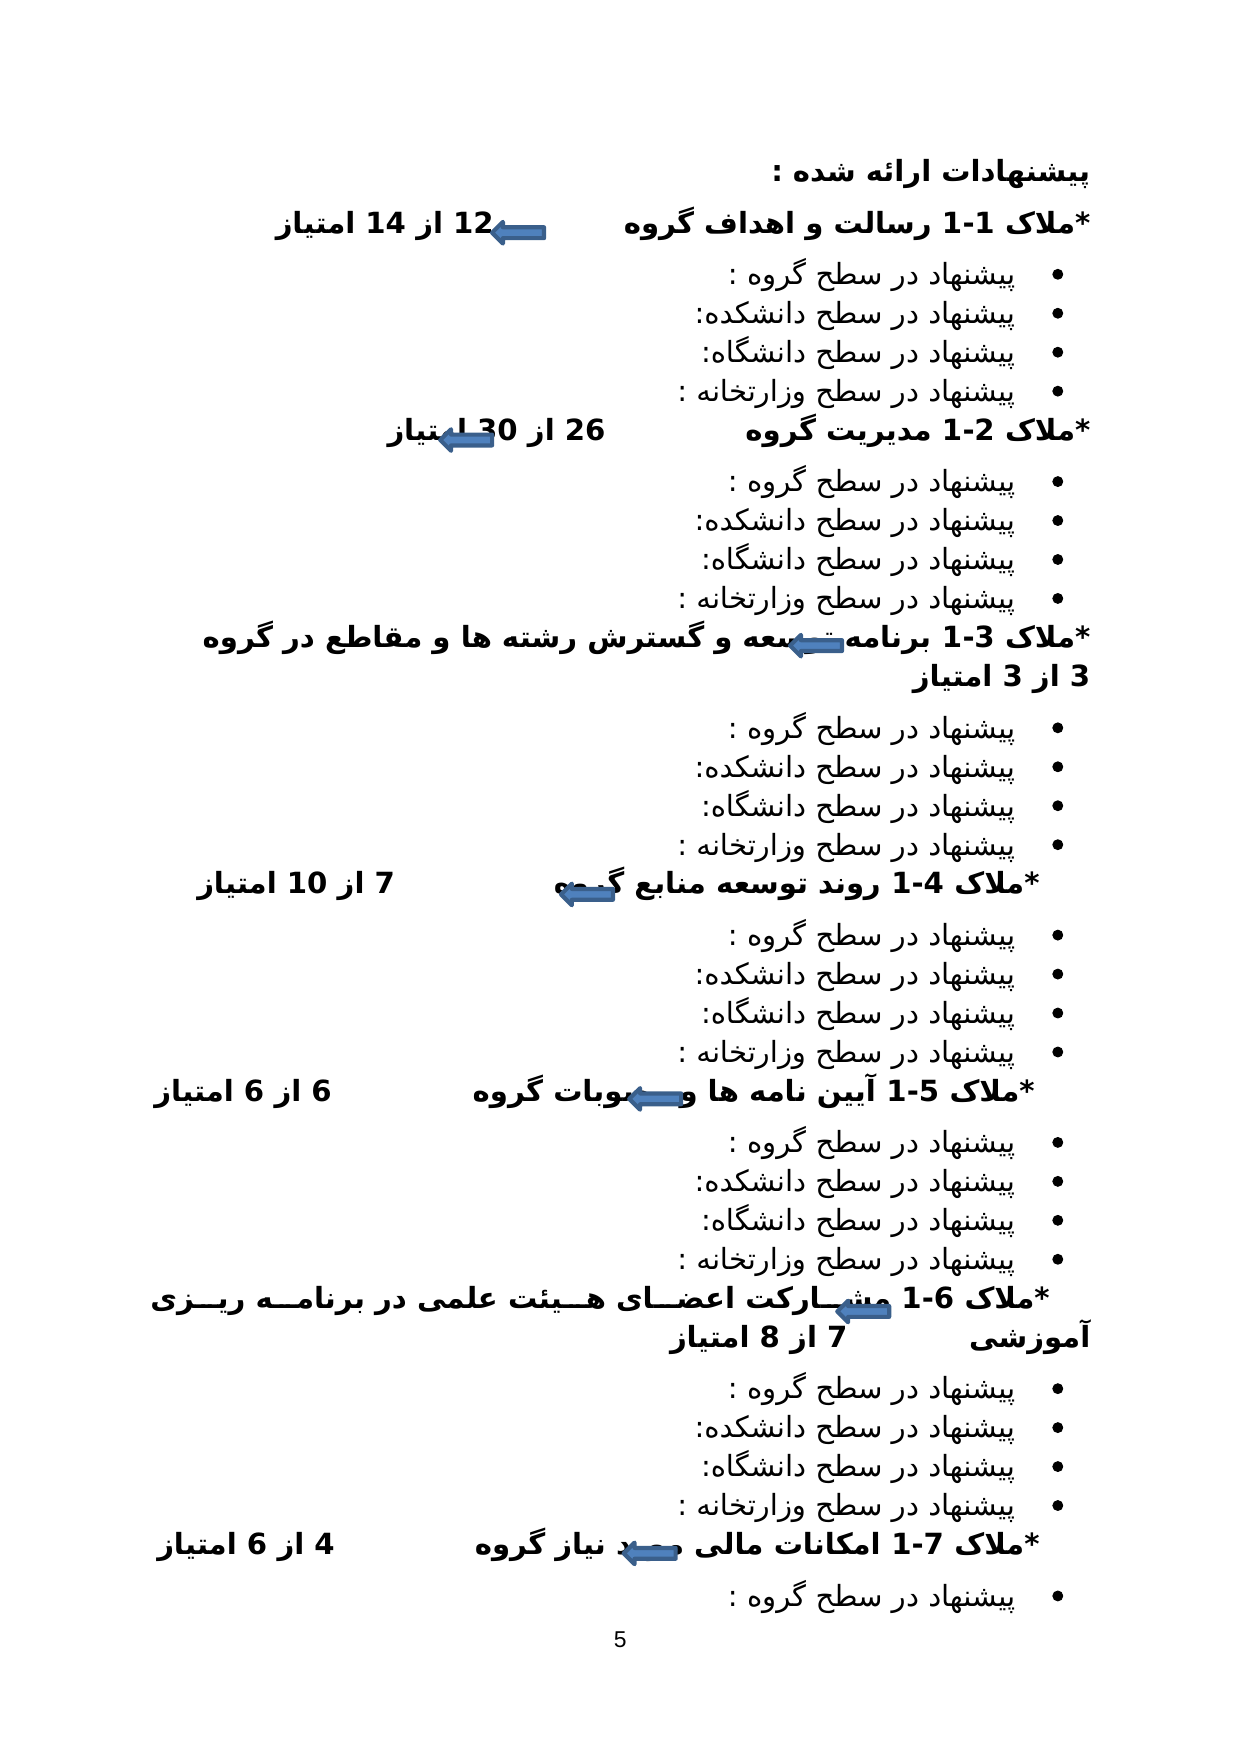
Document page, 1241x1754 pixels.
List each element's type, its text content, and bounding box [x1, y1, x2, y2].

list پیشنهاد در سطح گروه : [150, 1372, 1053, 1406]
list پیشنهاد در سطح گروه : [150, 711, 1053, 745]
list پیشنهاد در سطح دانشگاه: [150, 1450, 1053, 1484]
text *ملاک 7-1 امکانات مالی مورد نیاز گروه 4 از 6 امتیاز [150, 1528, 1090, 1562]
list پیشنهاد در سطح دانشگاه: [150, 543, 1053, 577]
list پیشنهاد در سطح وزارتخانه : [150, 582, 1053, 616]
list پیشنهاد در سطح گروه : [150, 257, 1053, 291]
list پیشنهاد در سطح وزارتخانه : [150, 1489, 1053, 1523]
text *ملاک 1-1 رسالت و اهداف گروه 12 از 14 امتیاز [150, 206, 1090, 240]
list پیشنهاد در سطح وزارتخانه : [150, 828, 1053, 862]
text *ملاک 2-1 مدیریت گروه 26 از 30 امتیاز [150, 413, 1090, 447]
list پیشنهاد در سطح گروه : [150, 918, 1053, 952]
list پیشنهاد در سطح گروه : [150, 1579, 1053, 1613]
list پیشنهاد در سطح دانشکده: [150, 750, 1053, 784]
text *ملاک 4-1 روند توسعه منابع گروه 7 از 10 امتیاز [150, 867, 1090, 901]
list پیشنهاد در سطح دانشکده: [150, 504, 1053, 538]
list پیشنهاد در سطح وزارتخانه : [150, 1242, 1053, 1276]
list پیشنهاد در سطح دانشکده: [150, 296, 1053, 330]
list پیشنهاد در سطح گروه : [150, 1126, 1053, 1159]
list پیشنهاد در سطح دانشگاه: [150, 996, 1053, 1030]
list پیشنهاد در سطح وزارتخانه : [150, 374, 1053, 408]
list پیشنهاد در سطح گروه : [150, 465, 1053, 499]
text پیشنهادات ارائه شده : [150, 154, 1090, 188]
list پیشنهاد در سطح دانشکده: [150, 1411, 1053, 1445]
list پیشنهاد در سطح وزارتخانه : [150, 1035, 1053, 1069]
list پیشنهاد در سطح دانشکده: [150, 957, 1053, 991]
list پیشنهاد در سطح دانشگاه: [150, 789, 1053, 823]
text *ملاک 6-1 مشارکت اعضای هیئت علمی در برنامه ریزی آموزشی 7 از 8 امتیاز [150, 1281, 1090, 1354]
text *ملاک 5-1 آیین نامه ها و مصوبات گروه 6 از 6 امتیاز [150, 1074, 1090, 1108]
list پیشنهاد در سطح دانشگاه: [150, 1203, 1053, 1237]
list پیشنهاد در سطح دانشکده: [150, 1164, 1053, 1198]
list پیشنهاد در سطح دانشگاه: [150, 335, 1053, 369]
text *ملاک 3-1 برنامه توسعه و گسترش رشته ها و مقاطع در گروه 3 از 3 امتیاز [150, 621, 1090, 693]
